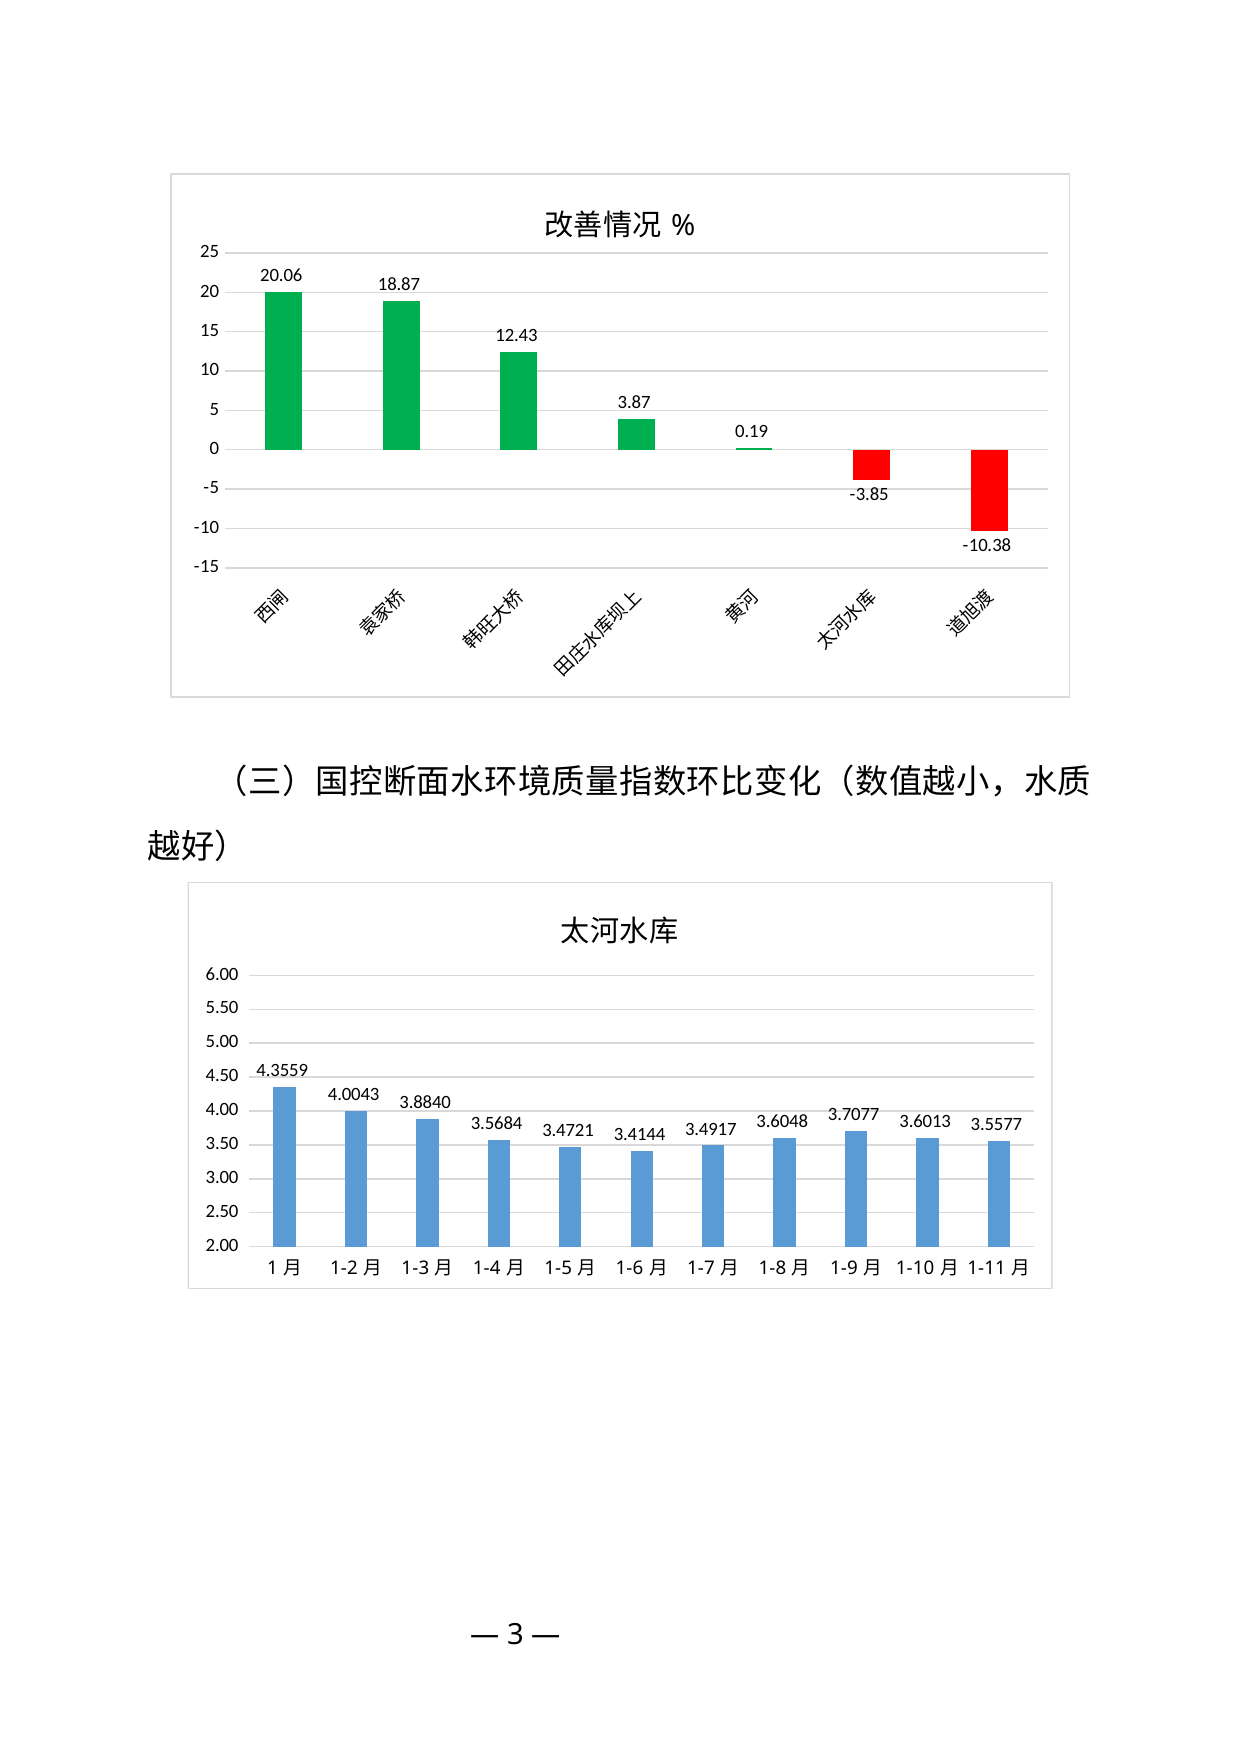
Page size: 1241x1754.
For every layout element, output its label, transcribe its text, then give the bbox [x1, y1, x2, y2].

text （三）国控断面水环境质量指数环比变化（数值越小，水质越好） [148, 747, 1093, 877]
